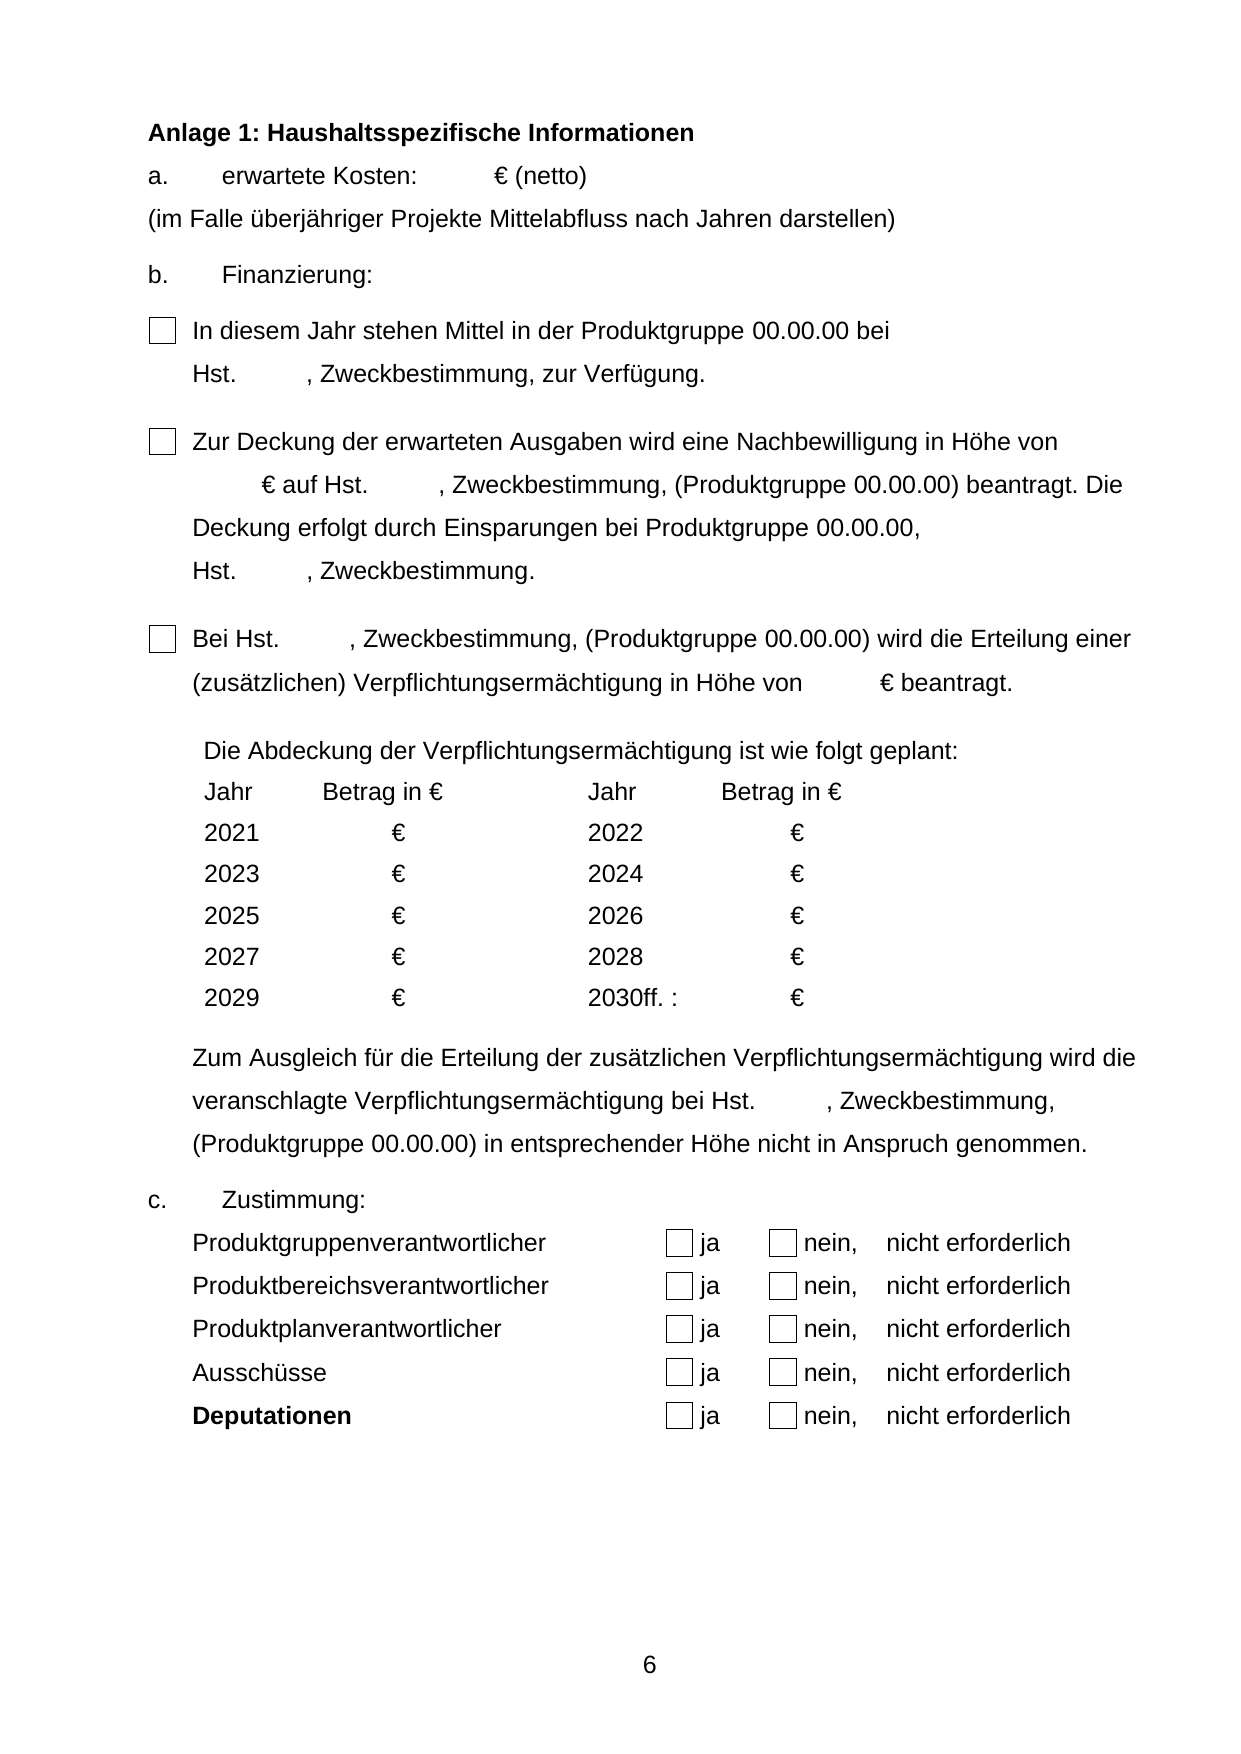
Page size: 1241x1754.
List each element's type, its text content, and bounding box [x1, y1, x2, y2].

text € auf Hst. , Zweckbestimmung, (Produktgruppe 00.00.00) beantragt. Die Deckung erfolgt durch bei Produktgruppe 00.00.00, [192, 470, 1152, 542]
table_cell € [715, 977, 959, 1018]
table_cell € [715, 936, 959, 977]
list Zustimmung: [148, 1185, 1152, 1214]
table_cell € [316, 977, 582, 1018]
table_cell € [715, 894, 959, 936]
table_cell 2029 [198, 977, 316, 1018]
list erwartete Kosten: € (netto) [148, 161, 1152, 190]
table_cell 2023 [198, 853, 316, 894]
table_cell € [715, 853, 959, 894]
table_cell 2025 [198, 894, 316, 936]
table_cell € [715, 812, 959, 853]
table_cell € [316, 812, 582, 853]
table_header Jahr [198, 771, 316, 812]
table_cell 2026 [582, 894, 715, 936]
text In diesem Jahr stehen Mittel in der Produktgruppe 00.00.00 bei Hst. , Zweckbestimmung, zur Verfügung. [148, 316, 1152, 387]
text Zum Ausgleich für die Erteilung der zusätzlichen Verpflichtungsermächtigung wird die veranschlagte Verpflichtungsermächtigung bei Hst. , Zweckbestimmung, (Produktgruppe 00.00.00) in entsprechender Höhe nicht in Anspruch genommen. [192, 1043, 1152, 1158]
text Produktgruppenverantwortlicher ja nein, Produktbereichsverantwortlicher ja nein, Produktplanverantwortlicher ja nein, ja nein, ja nein, [148, 1228, 1152, 1429]
table_cell 2022 [582, 812, 715, 853]
table_cell 2028 [582, 936, 715, 977]
text (im Falle überjähriger Projekte Mittelabfluss nach Jahren darstellen) [148, 204, 1152, 233]
table_cell € [316, 936, 582, 977]
table_cell 2030ff. : [582, 977, 715, 1018]
table_header Betrag in € [715, 771, 959, 812]
text Anlage 1: Haushaltsspezifische Informationen [148, 118, 1152, 147]
table_header Jahr [582, 771, 715, 812]
text Hst. , Zweckbestimmung. [192, 556, 1152, 585]
text Bei Hst. , Zweckbestimmung, (Produktgruppe 00.00.00) wird die Erteilung einer (zusätzlichen) Verpflichtungsermächtigung in Höhe von € beantragt. [148, 624, 1152, 696]
table_cell 2024 [582, 853, 715, 894]
table_header Betrag in € [316, 771, 582, 812]
table_cell € [316, 894, 582, 936]
text Zur Deckung der erwarteten Ausgaben wird eine Nachbewilligung in Höhe von [148, 427, 1152, 456]
table_cell 2021 [198, 812, 316, 853]
table_cell 2027 [198, 936, 316, 977]
table_cell € [316, 853, 582, 894]
list Finanzierung: [148, 260, 1152, 289]
text Die Abdeckung der Verpflichtungsermächtigung ist wie folgt geplant: [203, 736, 1152, 764]
